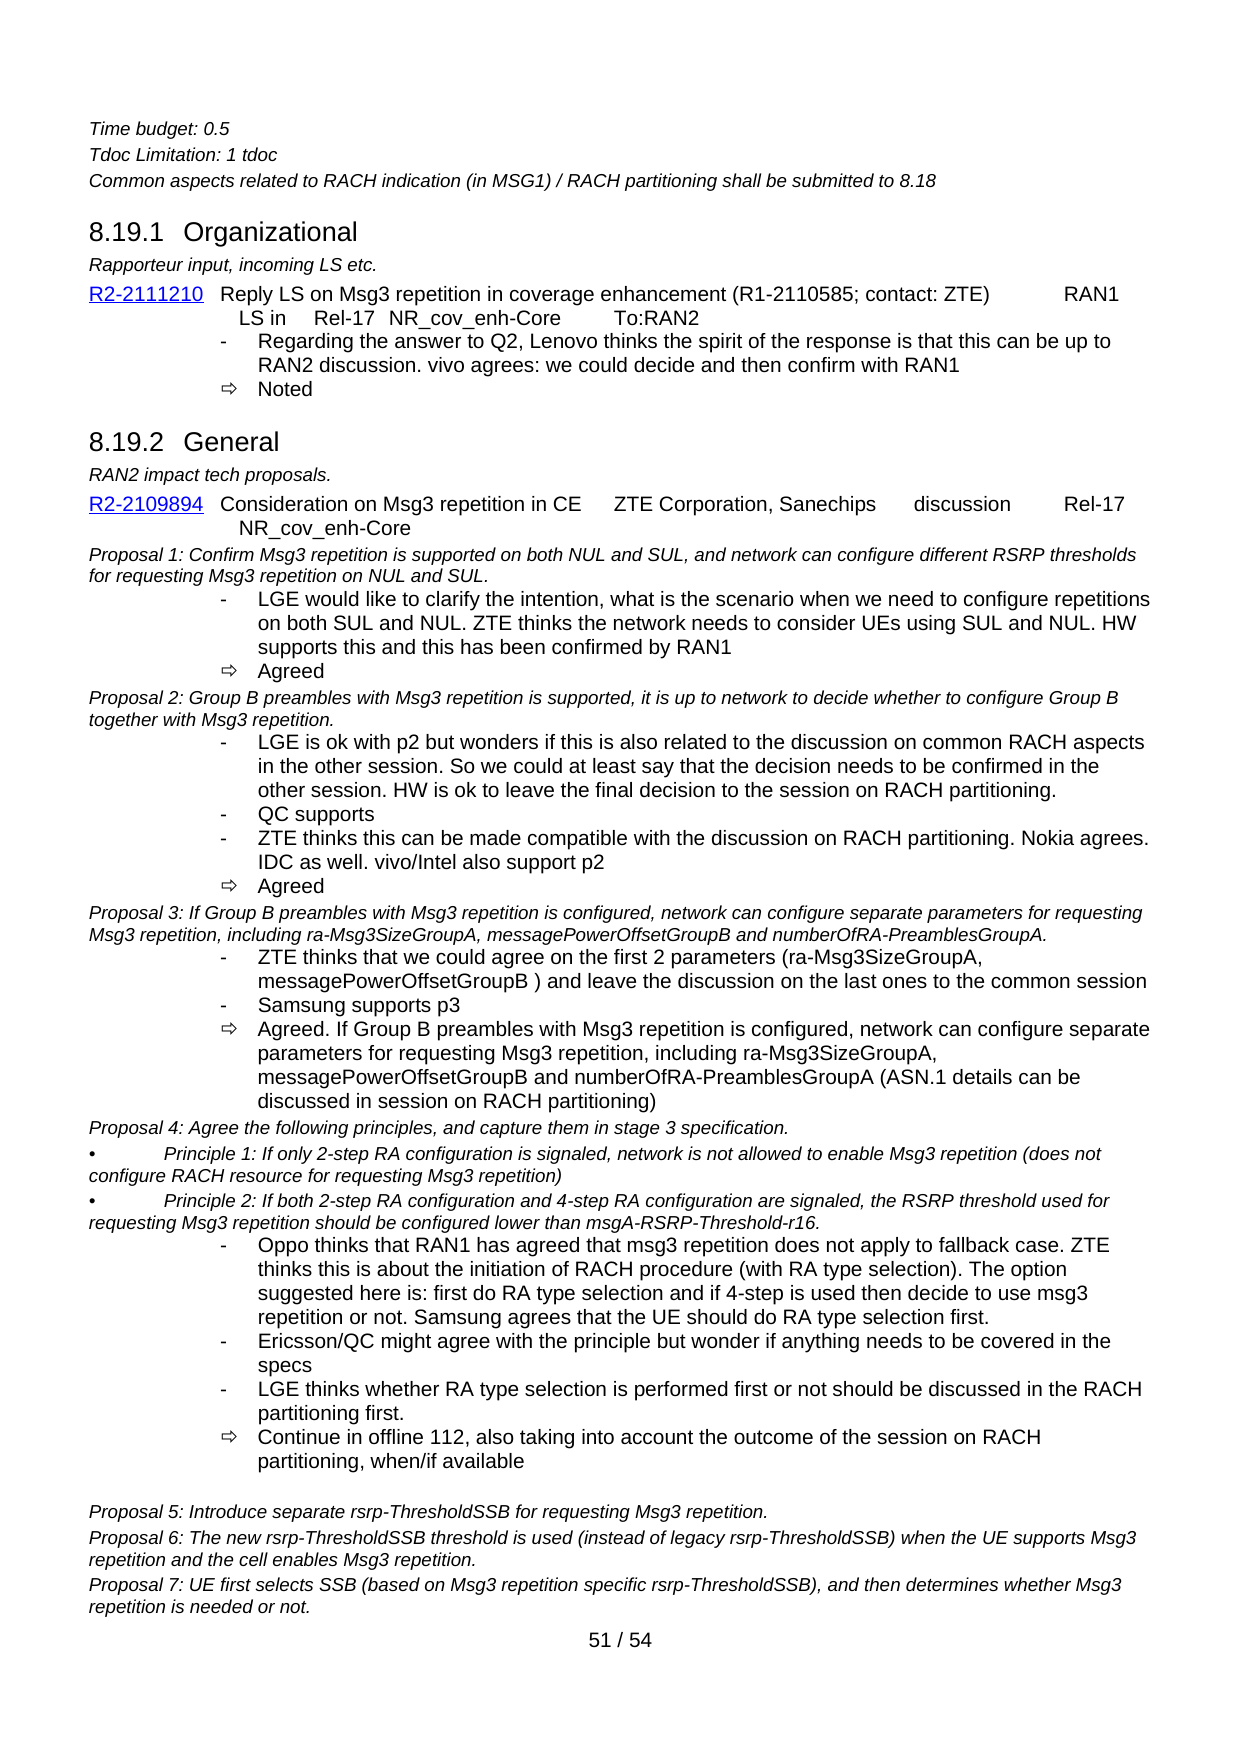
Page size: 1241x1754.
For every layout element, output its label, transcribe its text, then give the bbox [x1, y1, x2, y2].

text Proposal 4: Agree the following principles, and capture them in stage 3 specification. [89, 1117, 1152, 1139]
text - LGE thinks whether RA type selection is performed first or not should be discussed in the RACH partitioning first. [220, 1377, 1152, 1425]
text - ZTE thinks this can be made compatible with the discussion on RACH partitioning. Nokia agrees. IDC as well. vivo/Intel also support p2 [220, 826, 1152, 874]
text Common aspects related to RACH indication (in MSG1) / RACH partitioning shall be submitted to 8.18 [89, 169, 1152, 191]
text - ZTE thinks that we could agree on the first 2 parameters (ra-Msg3SizeGroupA, messagePowerOffsetGroupB ) and leave the discussion on the last ones to the common session [220, 945, 1152, 993]
subtitle 8.19.1 Organizational [89, 216, 1152, 247]
text - Samsung supports p3 [220, 993, 1152, 1017]
text Rapporteur input, incoming LS etc. [89, 254, 1152, 275]
text Proposal 1: Confirm Msg3 repetition is supported on both NUL and SUL, and network can configure different RSRP thresholds for requesting Msg3 repetition on NUL and SUL. [89, 544, 1152, 587]
list Continue in offline 112, also taking into account the outcome of the session on RACH partitioning, when/if available [220, 1425, 1152, 1473]
list Agreed. If Group B preambles with Msg3 repetition is configured, network can configure separate parameters for requesting Msg3 repetition, including ra-Msg3SizeGroupA, messagePowerOffsetGroupB and numberOfRA-PreamblesGroupA (ASN.1 details can be discussed in session on RACH partitioning) [220, 1017, 1152, 1113]
text Tdoc Limitation: 1 tdoc [89, 144, 1152, 165]
subtitle 8.19.2 General [89, 426, 1152, 458]
title R2-2111210 Reply LS on Msg3 repetition in coverage enhancement (R1-2110585; contact: ZTE) RAN1 LS in Rel-17 NR_cov_enh-Core To:RAN2 [89, 281, 1152, 329]
text Proposal 3: If Group B preambles with Msg3 repetition is configured, network can configure separate parameters for requesting Msg3 repetition, including ra-Msg3SizeGroupA, messagePowerOffsetGroupB and numberOfRA-PreamblesGroupA. [89, 902, 1152, 945]
text • Principle 1: If only 2-step RA configuration is signaled, network is not allowed to enable Msg3 repetition (does not configure RACH resource for requesting Msg3 repetition) [89, 1143, 1152, 1186]
list Noted [220, 377, 1152, 401]
text Proposal 7: UE first selects SSB (based on Msg3 repetition specific rsrp-ThresholdSSB), and then determines whether Msg3 repetition is needed or not. [89, 1574, 1152, 1617]
text Proposal 6: The new rsrp-ThresholdSSB threshold is used (instead of legacy rsrp-ThresholdSSB) when the UE supports Msg3 repetition and the cell enables Msg3 repetition. [89, 1527, 1152, 1570]
text • Principle 2: If both 2-step RA configuration and 4-step RA configuration are signaled, the RSRP threshold used for requesting Msg3 repetition should be configured lower than msgA-RSRP-Threshold-r16. [89, 1190, 1152, 1233]
text Proposal 2: Group B preambles with Msg3 repetition is supported, it is up to network to decide whether to configure Group B together with Msg3 repetition. [89, 687, 1152, 730]
text - LGE is ok with p2 but wonders if this is also related to the discussion on common RACH aspects in the other session. So we could at least say that the decision needs to be confirmed in the other session. HW is ok to leave the final decision to the session on RACH partitioning. [220, 730, 1152, 802]
text - Regarding the answer to Q2, Lenovo thinks the spirit of the response is that this can be up to RAN2 discussion. vivo agrees: we could decide and then confirm with RAN1 [220, 329, 1152, 377]
text - Ericsson/QC might agree with the principle but wonder if anything needs to be covered in the specs [220, 1329, 1152, 1377]
text RAN2 impact tech proposals. [89, 464, 1152, 485]
list Agreed [220, 659, 1152, 683]
text Proposal 5: Introduce separate rsrp-ThresholdSSB for requesting Msg3 repetition. [89, 1501, 1152, 1523]
text - Oppo thinks that RAN1 has agreed that msg3 repetition does not apply to fallback case. ZTE thinks this is about the initiation of RACH procedure (with RA type selection). The option suggested here is: first do RA type selection and if 4-step is used then decide to use msg3 repetition or not. Samsung agrees that the UE should do RA type selection first. [220, 1233, 1152, 1329]
text - QC supports [220, 802, 1152, 826]
text Time budget: 0.5 [89, 118, 1152, 140]
list Agreed [220, 874, 1152, 898]
title R2-2109894 Consideration on Msg3 repetition in CE ZTE Corporation, Sanechips discussion Rel-17 NR_cov_enh-Core [89, 492, 1152, 539]
text - LGE would like to clarify the intention, what is the scenario when we need to configure repetitions on both SUL and NUL. ZTE thinks the network needs to consider UEs using SUL and NUL. HW supports this and this has been confirmed by RAN1 [220, 587, 1152, 659]
